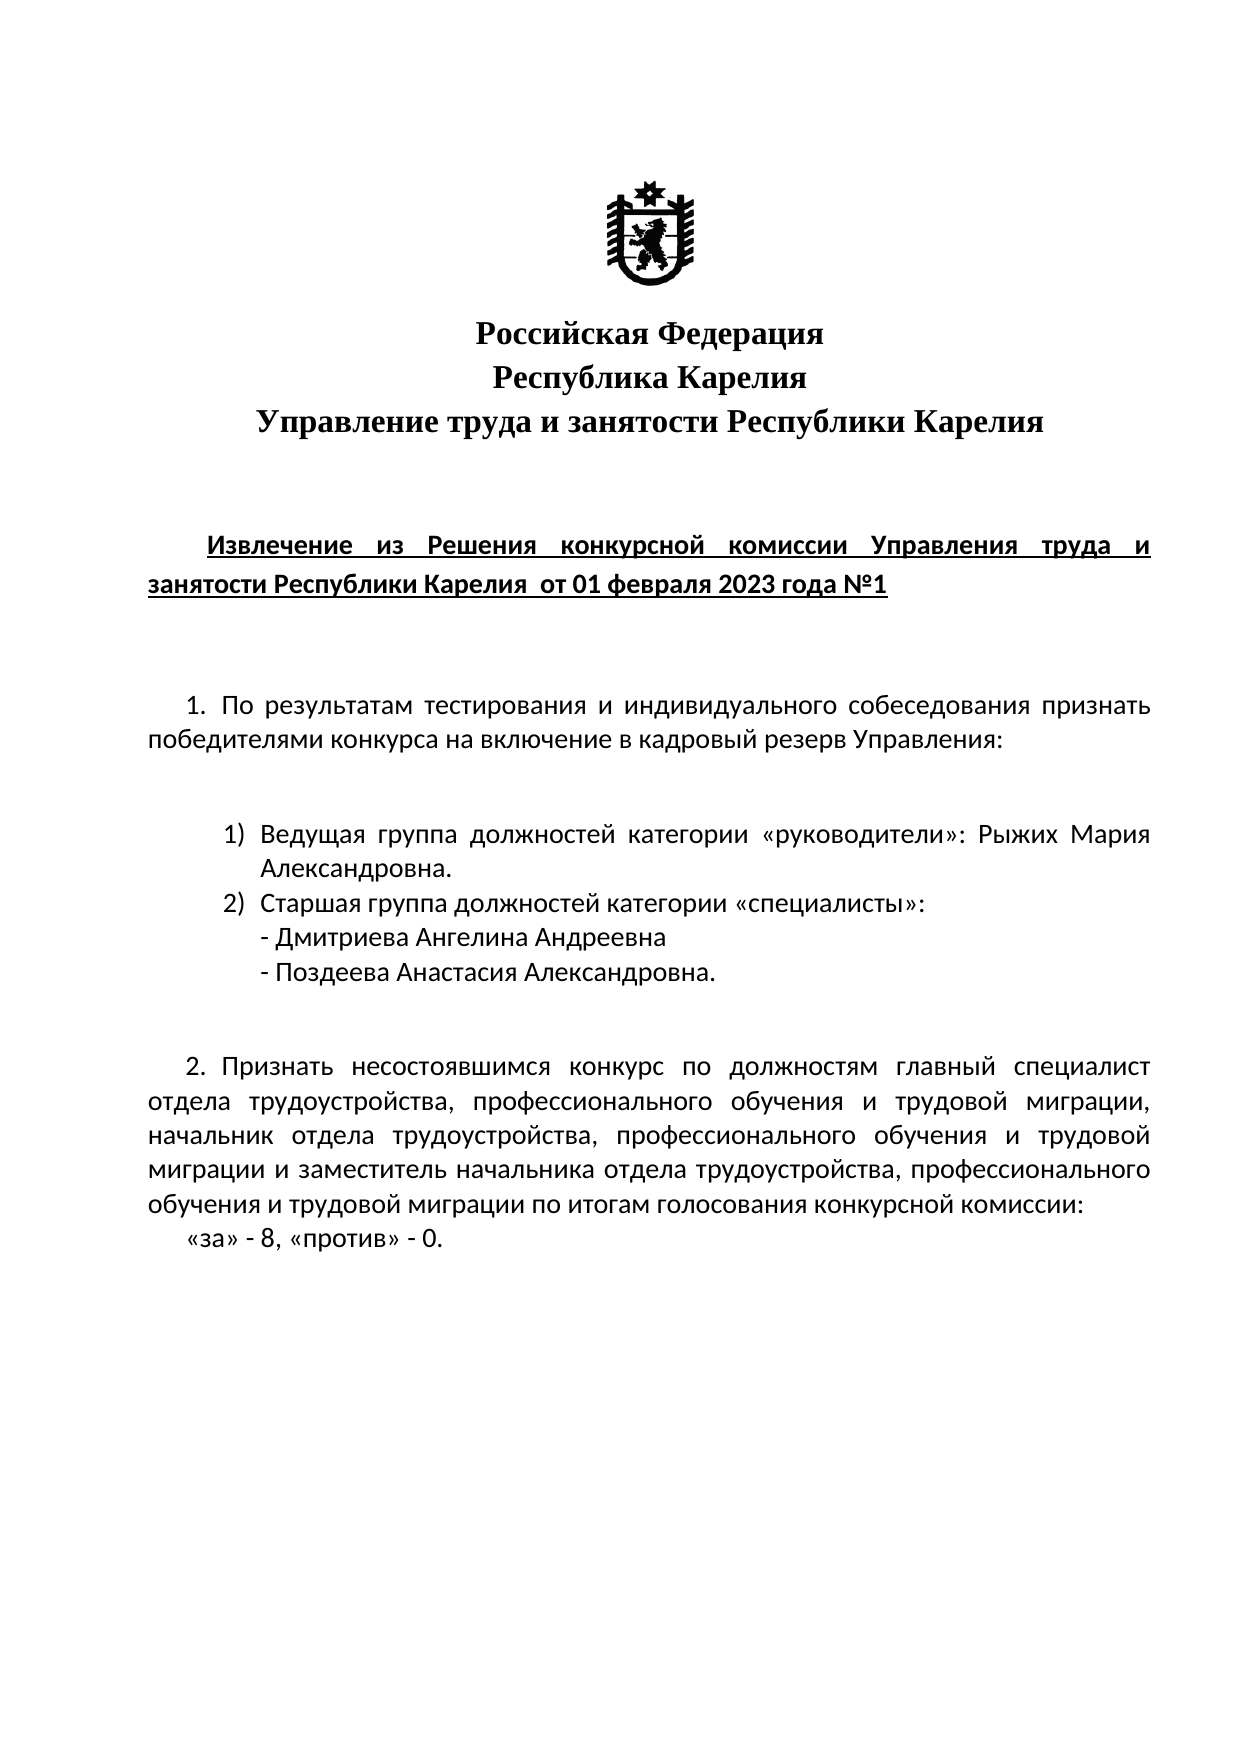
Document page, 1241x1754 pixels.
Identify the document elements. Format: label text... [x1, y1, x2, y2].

list Ведущая группа должностей категории «руководители»: Рыжих Мария Александровна. [223, 816, 1152, 885]
picture [604, 177, 696, 287]
text Извлечение из Решения конкурсной комиссии Управления труда и занятости Республики Карелия от 01 февраля 2023 года №1 [148, 527, 1152, 601]
list Признать несостоявшимся конкурс по должностям главный специалист отдела трудоустройства, профессионального обучения и трудовой миграции, начальник отдела трудоустройства, профессионального обучения и трудовой миграции и заместитель начальника отдела трудоустройства, профессионального обучения и трудовой миграции по итогам голосования конкурсной комиссии: [148, 1048, 1152, 1220]
list Старшая группа должностей категории «специалисты»: [223, 885, 1152, 919]
text - Дмитриева Ангелина Андреевна [260, 919, 1152, 954]
text «за» - 8, «против» - 0. [185, 1220, 1152, 1254]
text Российская Федерация [148, 314, 1152, 352]
text Республика Карелия [148, 358, 1152, 396]
text - Поздеева Анастасия Александровна. [260, 954, 1152, 988]
list По результатам тестирования и индивидуального собеседования признать победителями конкурса на включение в кадровый резерв Управления: [148, 687, 1152, 756]
text Управление труда и занятости Республики Карелия [148, 402, 1152, 440]
